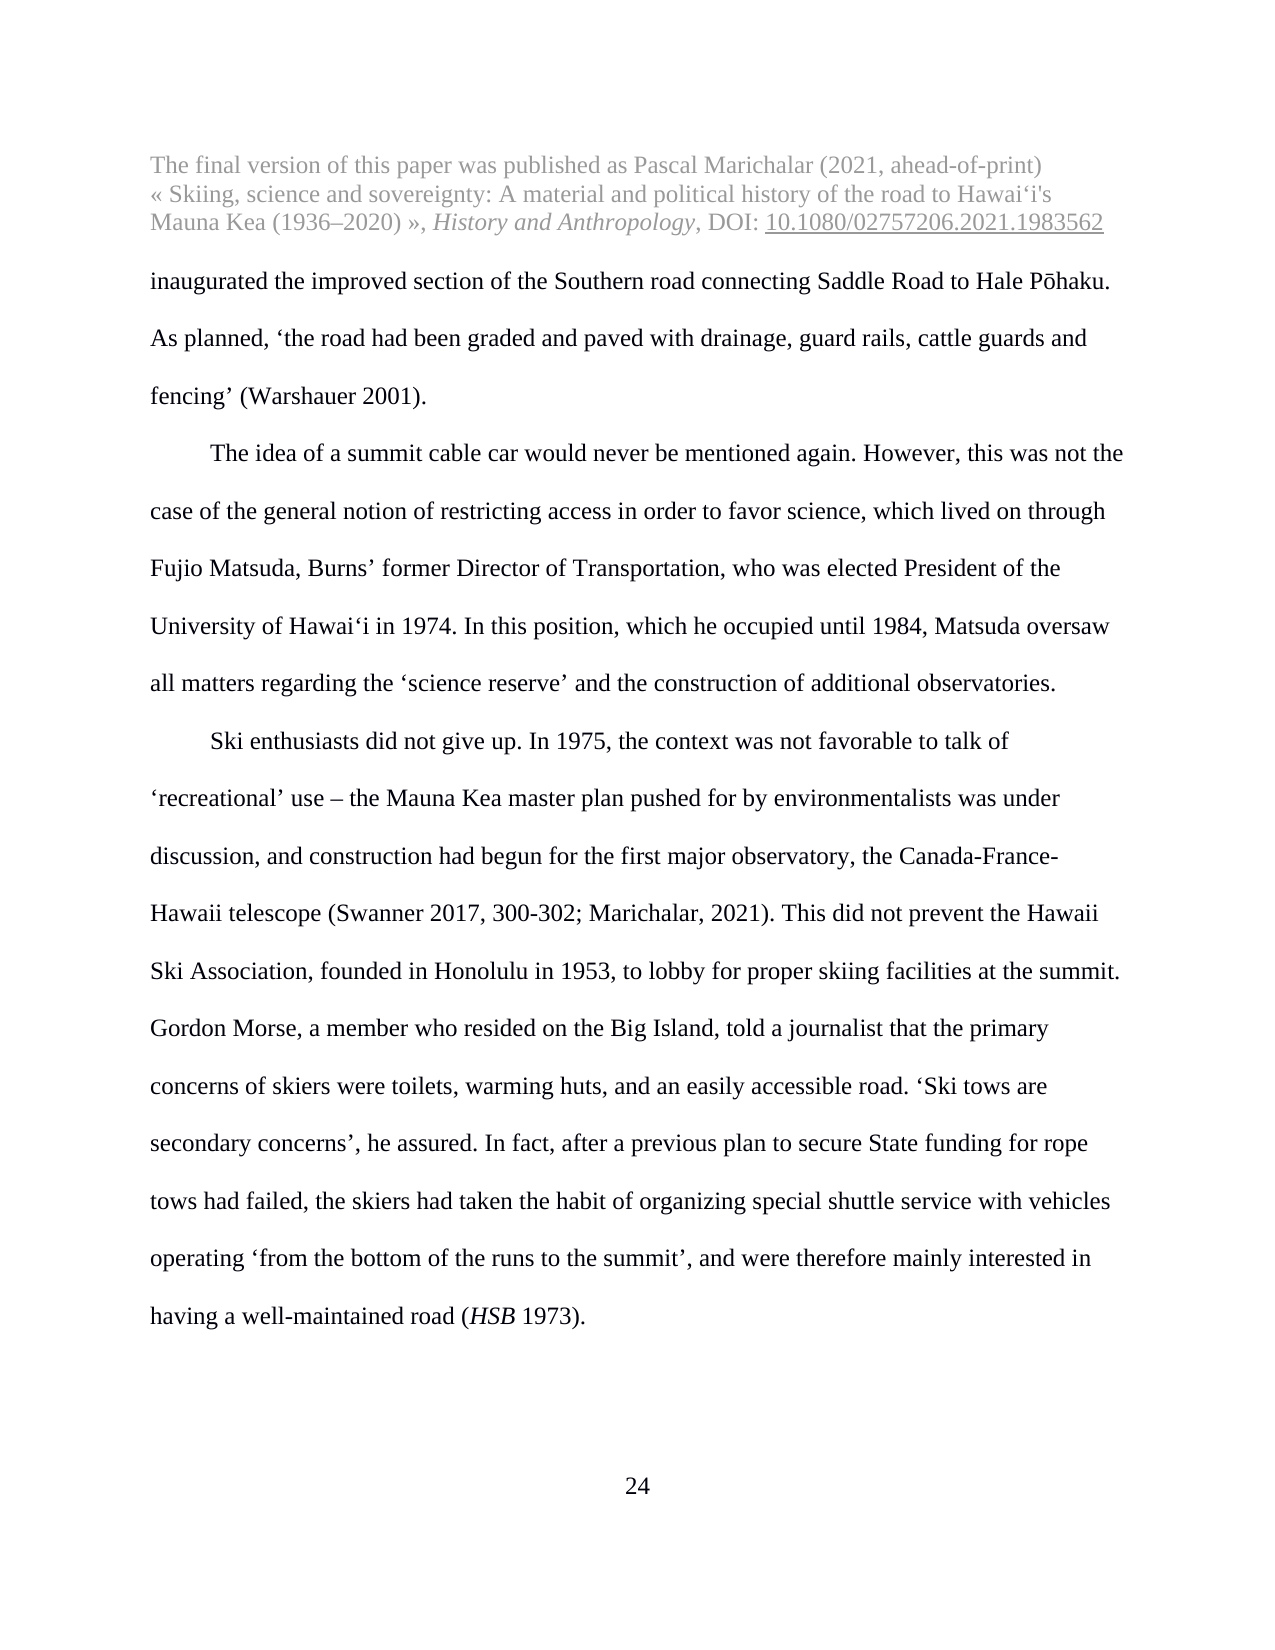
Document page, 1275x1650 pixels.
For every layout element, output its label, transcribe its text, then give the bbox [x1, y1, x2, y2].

text Ski enthusiasts did not give up. In 1975, the context was not favorable to talk of ‘recreational’ use – the Mauna Kea master plan pushed for by environmentalists was under discussion, and construction had begun for the first major observatory, the Canada-France-Hawaii telescope (Swanner 2017, 300-302; Marichalar, 2021). This did not prevent the Hawaii Ski Association, founded in Honolulu in 1953, to lobby for proper skiing facilities at the summit. Gordon Morse, a member who resided on the Big Island, told a journalist that the primary concerns of skiers were toilets, warming huts, and an easily accessible road. ‘Ski tows are secondary concerns’, he assured. In fact, after a previous plan to secure State funding for rope tows had failed, the skiers had taken the habit of organizing special shuttle service with vehicles operating ‘from the bottom of the runs to the summit’, and were therefore mainly interested in having a well-maintained road (HSB 1973). [150, 726, 1125, 1329]
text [150, 266, 1125, 409]
text The idea of a summit cable car would never be mentioned again. However, this was not the case of the general notion of restricting access in order to favor science, which lived on through Fujio Matsuda, Burns’ former Director of Transportation, who was elected President of the University of Hawai‘i in 1974. In this position, which he occupied until 1984, Matsuda oversaw all matters regarding the ‘science reserve’ and the construction of additional observatories. [150, 438, 1125, 697]
